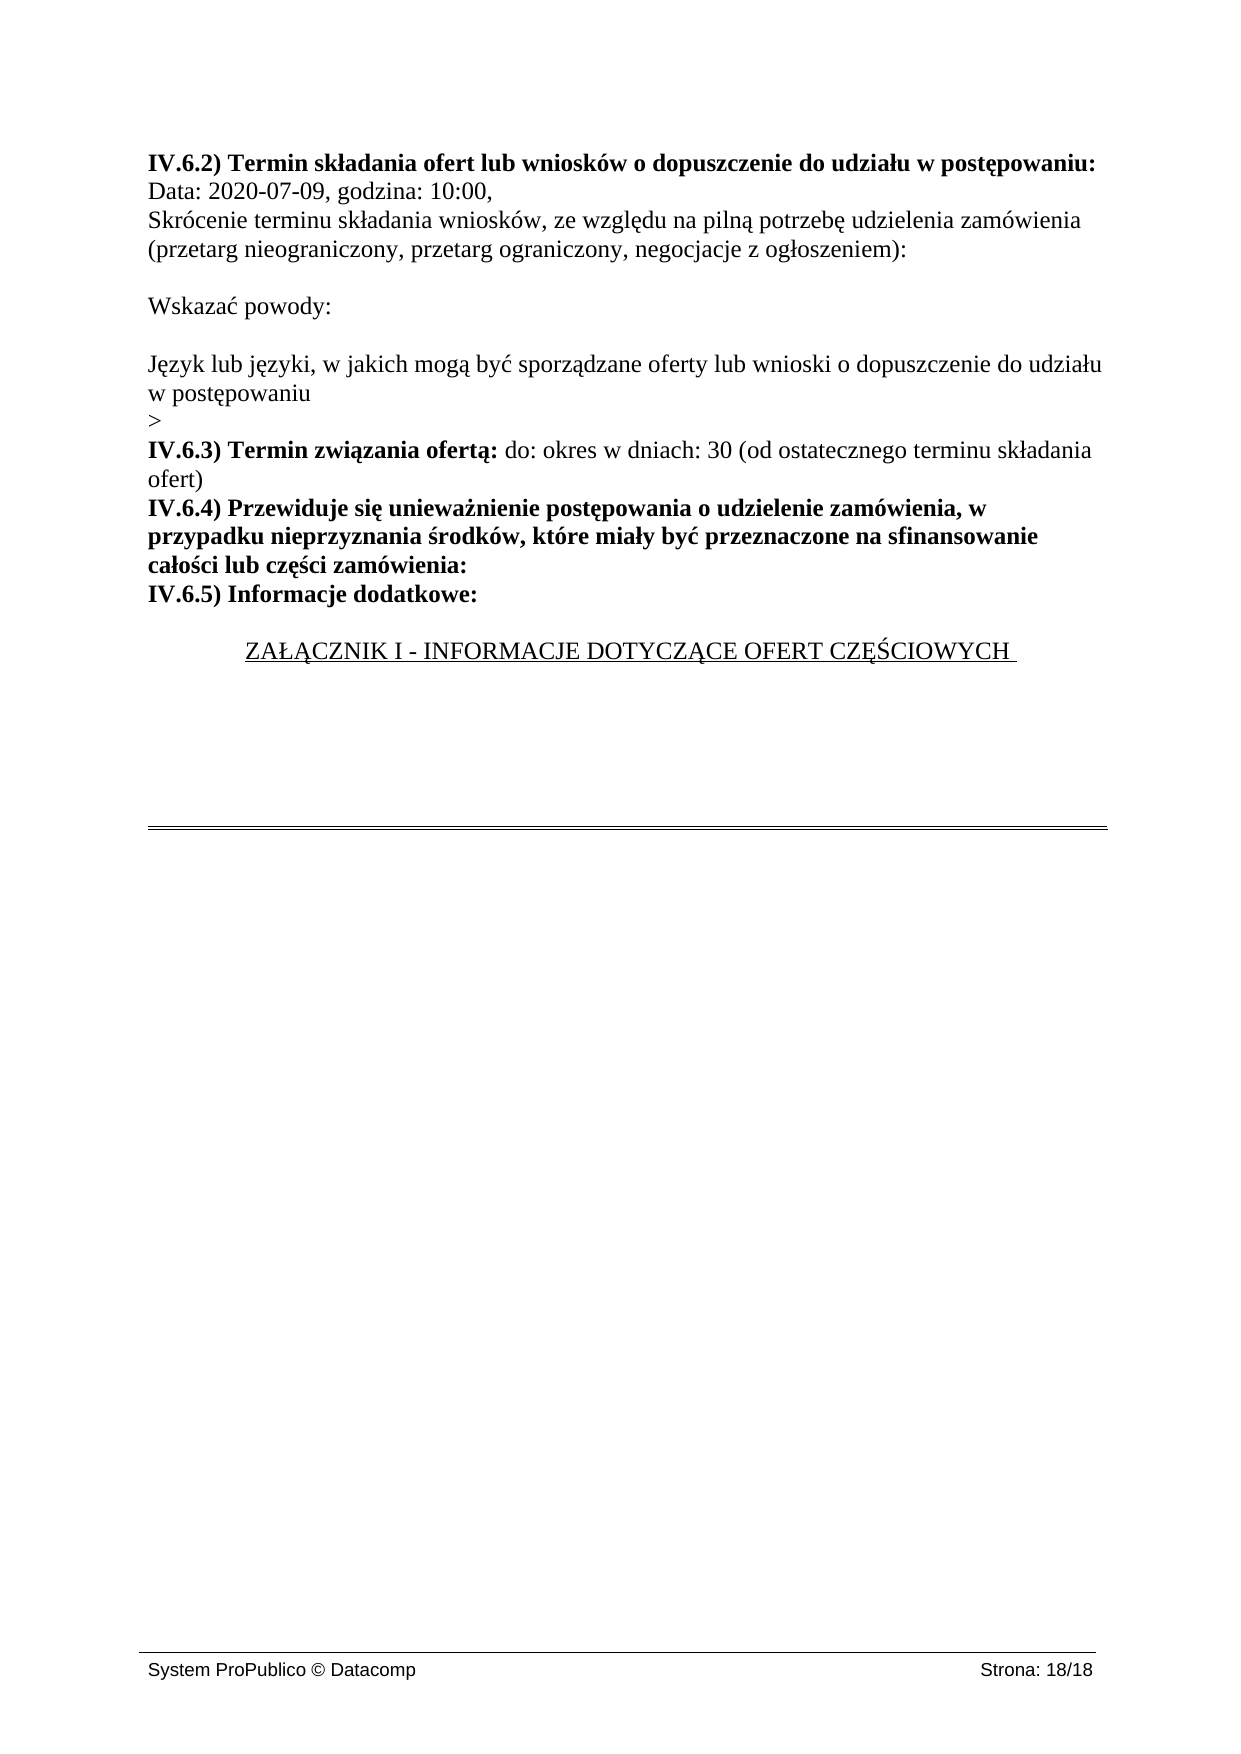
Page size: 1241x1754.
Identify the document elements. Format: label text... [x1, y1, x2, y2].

text ZAŁĄCZNIK I - INFORMACJE DOTYCZĄCE OFERT CZĘŚCIOWYCH [148, 636, 1107, 664]
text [148, 148, 1107, 636]
